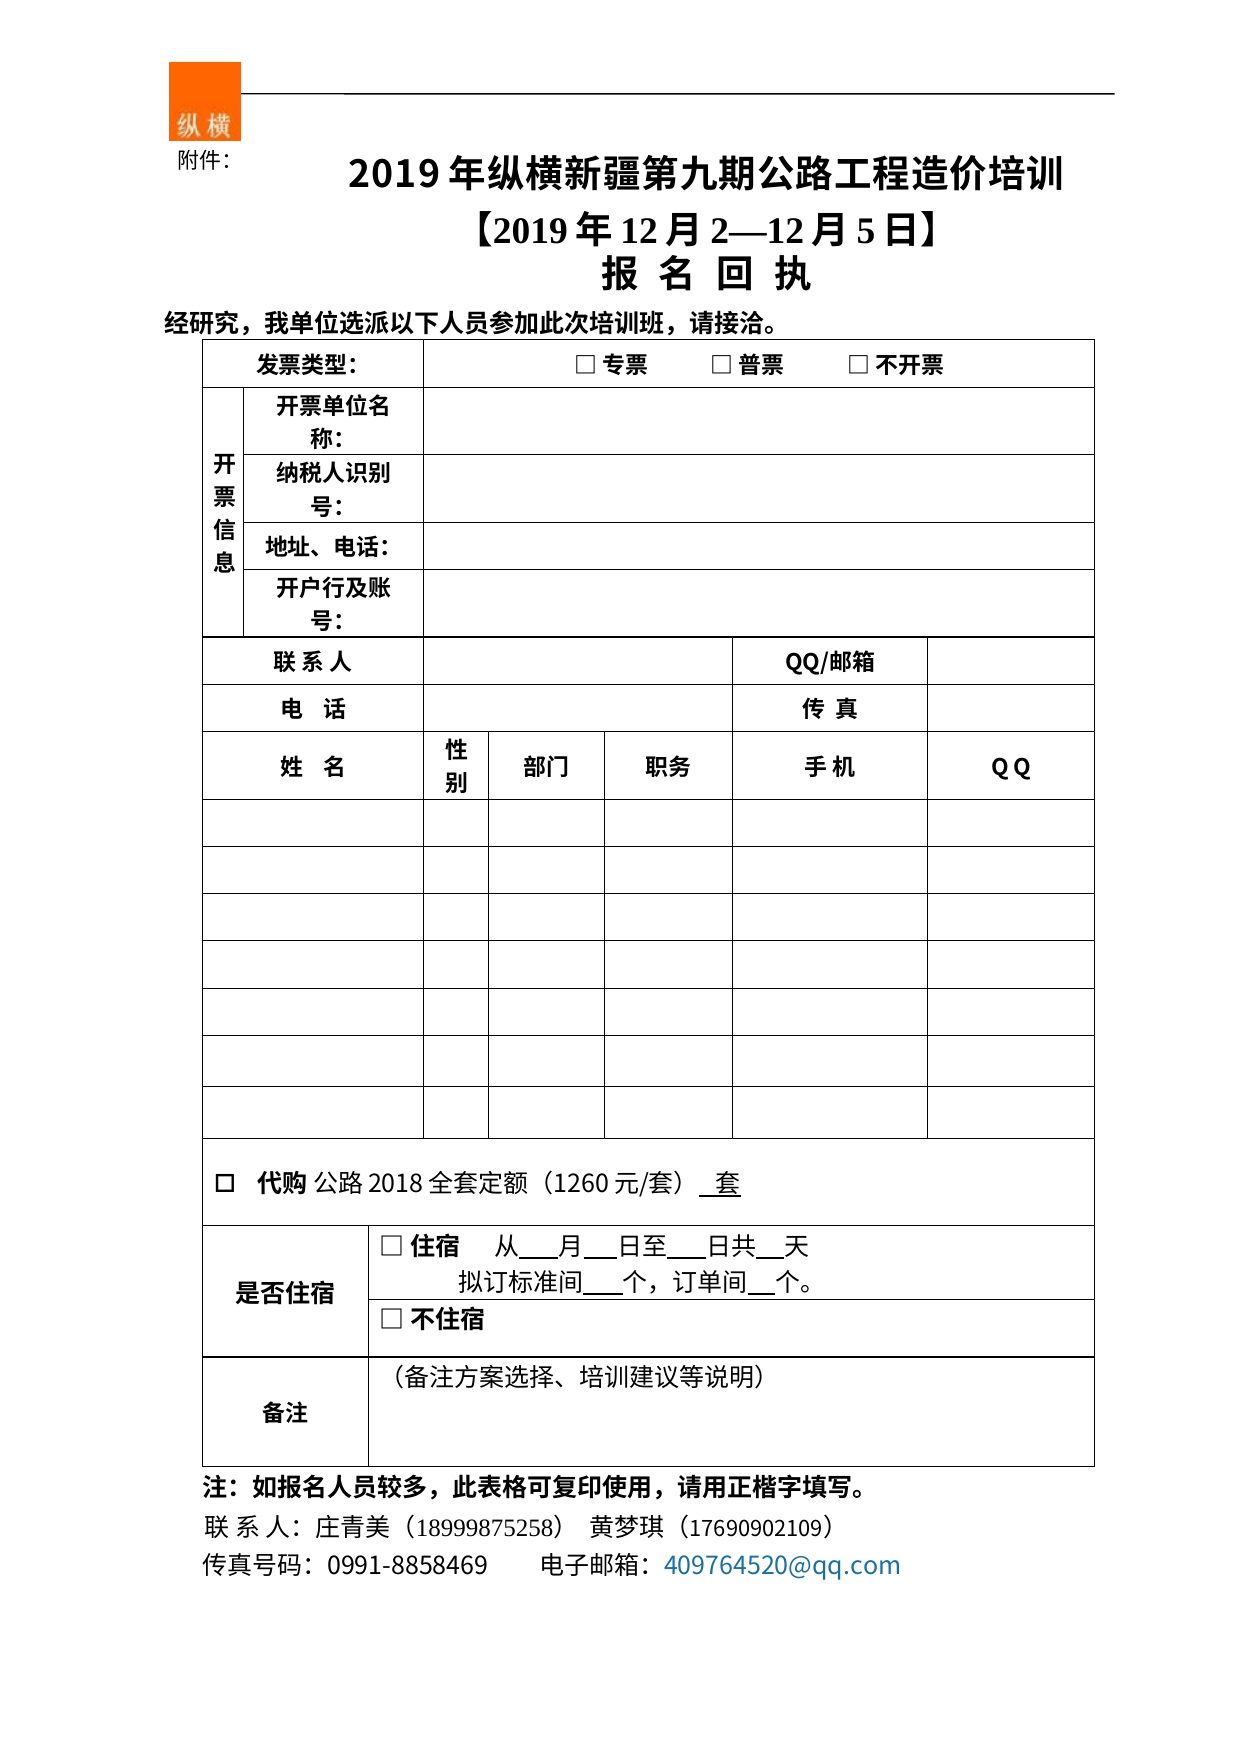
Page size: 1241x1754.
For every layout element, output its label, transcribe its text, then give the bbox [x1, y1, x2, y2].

table_cell [424, 455, 1094, 522]
table_cell [203, 800, 423, 846]
table_cell [928, 685, 1094, 731]
table_header 发票类型： [203, 340, 423, 387]
table_cell [489, 1036, 604, 1086]
table_cell 开票信息 [203, 388, 243, 636]
list 联 系 人：庄青美（18999875258） 黄梦琪（17690902109） [204, 1503, 1144, 1545]
table_cell [733, 941, 927, 988]
table_cell 职务 [605, 732, 732, 798]
table_cell [605, 800, 732, 846]
table_cell （备注方案选择、培训建议等说明） [369, 1358, 1094, 1466]
table_cell [605, 941, 732, 988]
text 经研究，我单位选派以下人员参加此次培训班，请接洽。 [152, 303, 1144, 339]
table_cell [928, 894, 1094, 940]
table_cell [489, 941, 604, 988]
table_cell [203, 1087, 423, 1138]
picture [169, 62, 241, 141]
table_cell QQ/邮箱 [733, 638, 927, 684]
table_cell [928, 800, 1094, 846]
table_cell □ 住宿 从 月 日至 日共 天 拟订标准间 个，订单间 个。 [369, 1226, 1094, 1299]
table_cell [489, 989, 604, 1035]
table_cell Q Q [928, 732, 1094, 798]
table_cell [424, 388, 1094, 454]
table_cell [605, 1087, 732, 1138]
table_cell [489, 1087, 604, 1138]
table_cell [928, 1036, 1094, 1086]
list 报 名 回 执 [268, 254, 1144, 296]
table_cell 手 机 [733, 732, 927, 798]
table_cell [605, 1036, 732, 1086]
text 附件： [177, 143, 247, 175]
table_cell [605, 989, 732, 1035]
table_cell 部门 [489, 732, 604, 798]
table_cell [928, 638, 1094, 684]
table_cell [733, 894, 927, 940]
table_cell [489, 847, 604, 893]
table_cell 地址、电话： [244, 523, 423, 569]
table_cell [424, 800, 488, 846]
table_cell 备注 [203, 1358, 368, 1466]
table_cell [489, 800, 604, 846]
text 传真号码：0991-8858469 电子邮箱：409764520@qq.com [152, 1545, 1144, 1581]
table_cell [928, 941, 1094, 988]
table_cell [489, 894, 604, 940]
table_cell [733, 1036, 927, 1086]
table_cell [424, 847, 488, 893]
table_cell □ 不住宿 [369, 1300, 1094, 1356]
table_cell 性别 [424, 732, 488, 798]
table_cell [203, 1036, 423, 1086]
table_cell 纳税人识别号： [244, 455, 423, 522]
text 注：如报名人员较多，此表格可复印使用，请用正楷字填写。 [152, 1467, 1144, 1503]
table_cell [928, 847, 1094, 893]
text 2019年纵横新疆第九期公路工程造价培训 [268, 144, 1144, 198]
table_cell [733, 847, 927, 893]
table_cell [424, 685, 732, 731]
table_cell [203, 894, 423, 940]
table_cell [605, 894, 732, 940]
table_cell [424, 941, 488, 988]
table_cell [605, 847, 732, 893]
table_cell 电 话 [203, 685, 423, 731]
table_cell [733, 989, 927, 1035]
table_cell 开票单位名称： [244, 388, 423, 454]
table_cell [424, 1036, 488, 1086]
table_cell [928, 989, 1094, 1035]
table_cell [424, 570, 1094, 636]
table_cell 代购 公路2018全套定额（1260元/套） 套 [203, 1139, 1094, 1225]
table_cell [424, 894, 488, 940]
table_cell [733, 1087, 927, 1138]
table_header □ 专票 □ 普票 □ 不开票 [424, 340, 1094, 387]
table_cell [424, 1087, 488, 1138]
table_cell [928, 1087, 1094, 1138]
table_cell [733, 800, 927, 846]
table_cell [203, 989, 423, 1035]
table_cell 是否住宿 [203, 1226, 368, 1356]
table_cell 姓 名 [203, 732, 423, 798]
table_cell 联 系 人 [203, 638, 423, 684]
table_cell 传 真 [733, 685, 927, 731]
table_cell [424, 638, 732, 684]
table_cell [203, 941, 423, 988]
table_cell [424, 989, 488, 1035]
table_cell [203, 847, 423, 893]
table_cell [424, 523, 1094, 569]
text 【2019年12月2—12月5日】 [268, 199, 1144, 254]
table_cell 开户行及账号： [244, 570, 423, 636]
